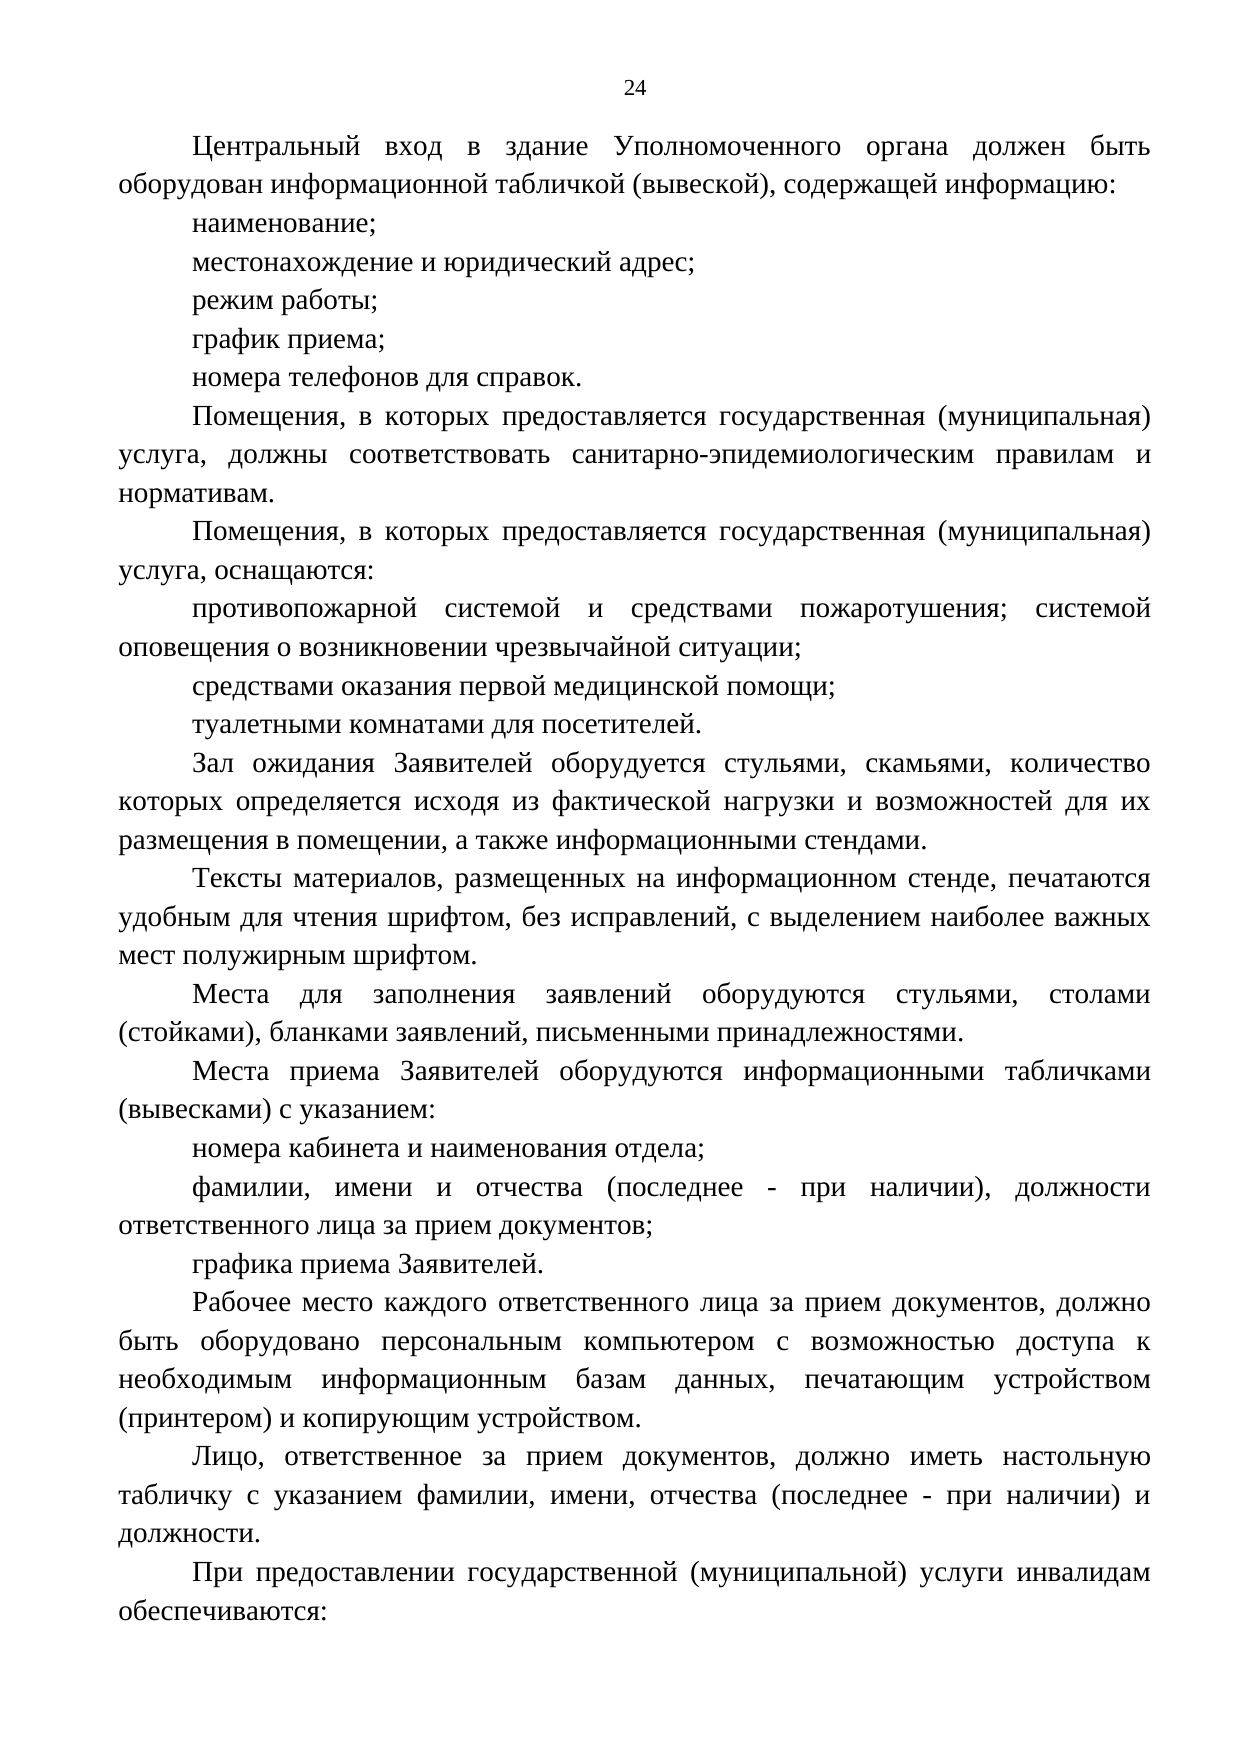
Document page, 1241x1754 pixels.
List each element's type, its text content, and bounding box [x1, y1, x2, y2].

text номера телефонов для справок. [118, 359, 1152, 393]
text наименование; [118, 205, 1152, 239]
text Места для заполнения заявлений оборудуются стульями, столами (стойками), бланками заявлений, письменными принадлежностями. [118, 976, 1152, 1048]
text Лицо, ответственное за прием документов, должно иметь настольную табличку с указанием фамилии, имени, отчества (последнее - при наличии) и должности. [118, 1438, 1152, 1549]
text Помещения, в которых предоставляется государственная (муниципальная) услуга, должны соответствовать санитарно-эпидемиологическим правилам и нормативам. [118, 398, 1152, 508]
text туалетными комнатами для посетителей. [118, 706, 1152, 740]
text Места приема Заявителей оборудуются информационными табличками (вывесками) с указанием: [118, 1053, 1152, 1125]
text противопожарной системой и средствами пожаротушения; системой оповещения о возникновении чрезвычайной ситуации; [118, 591, 1152, 663]
text Помещения, в которых предоставляется государственная (муниципальная) услуга, оснащаются: [118, 513, 1152, 586]
text средствами оказания первой медицинской помощи; [118, 668, 1152, 701]
text местонахождение и юридический адрес; [118, 244, 1152, 277]
text Центральный вход в здание Уполномоченного органа должен быть оборудован информационной табличкой (вывеской), содержащей информацию: [118, 128, 1152, 200]
text график приема; [118, 321, 1152, 354]
text Зал ожидания Заявителей оборудуется стульями, скамьями, количество которых определяется исходя из фактической нагрузки и возможностей для их размещения в помещении, а также информационными стендами. [118, 745, 1152, 855]
text фамилии, имени и отчества (последнее - при наличии), должности ответственного лица за прием документов; [118, 1169, 1152, 1241]
text При предоставлении государственной (муниципальной) услуги инвалидам обеспечиваются: [118, 1554, 1152, 1626]
text графика приема Заявителей. [118, 1246, 1152, 1279]
text режим работы; [118, 282, 1152, 316]
text Рабочее место каждого ответственного лица за прием документов, должно быть оборудовано персональным компьютером с возможностью доступа к необходимым информационным базам данных, печатающим устройством (принтером) и копирующим устройством. [118, 1284, 1152, 1433]
text номера кабинета и наименования отдела; [118, 1130, 1152, 1164]
text Тексты материалов, размещенных на информационном стенде, печатаются удобным для чтения шрифтом, без исправлений, с выделением наиболее важных мест полужирным шрифтом. [118, 860, 1152, 971]
